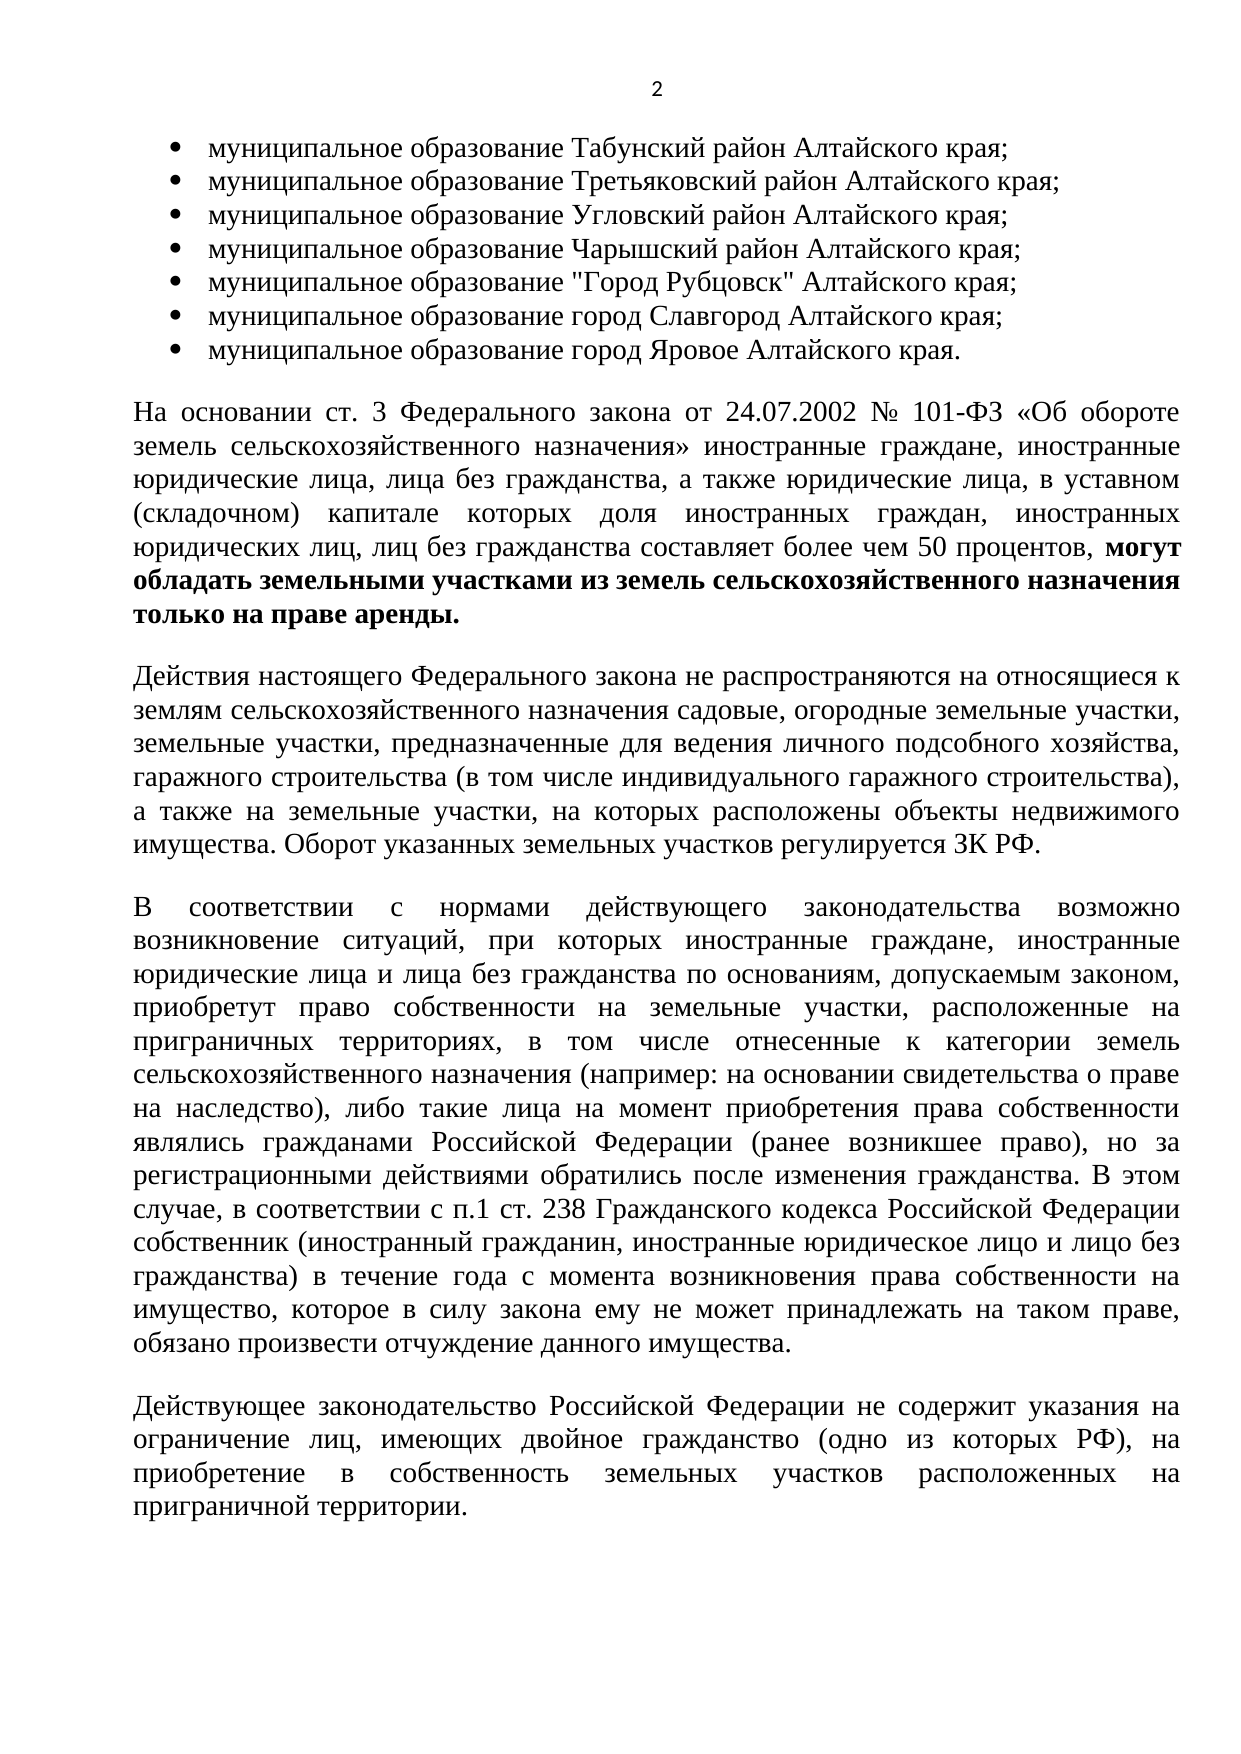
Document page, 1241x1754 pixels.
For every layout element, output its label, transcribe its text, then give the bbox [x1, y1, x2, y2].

text В соответствии с нормами действующего законодательства возможно возникновение ситуаций, при которых иностранные граждане, иностранные юридические лица и лица без гражданства по основаниям, допускаемым законом, приобретут право собственности на земельные участки, расположенные на приграничных территориях, в том числе отнесенные к категории земель сельскохозяйственного назначения (например: на основании свидетельства о праве на наследство), либо такие лица на момент приобретения права собственности являлись гражданами Российской Федерации (ранее возникшее право), но за регистрационными действиями обратились после изменения гражданства. В этом случае, в соответствии с п.1 ст. 238 Гражданского кодекса Российской Федерации собственник (иностранный гражданин, иностранные юридическое лицо и лицо без гражданства) в течение года с момента возникновения права собственности на имущество, которое в силу закона ему не может принадлежать на таком праве, обязано произвести отчуждение данного имущества. [133, 889, 1181, 1358]
list муниципальное образование Чарышский район Алтайского края; [170, 231, 1181, 264]
text Действующее законодательство Российской Федерации не содержит указания на ограничение лиц, имеющих двойное гражданство (одно из которых РФ), на приобретение в собственность земельных участков расположенных на приграничной территории. [133, 1388, 1181, 1522]
list муниципальное образование город Славгород Алтайского края; [170, 298, 1181, 332]
list муниципальное образование Табунский район Алтайского края; [170, 130, 1181, 163]
text На основании ст. 3 Федерального закона от 24.07.2002 № 101-ФЗ «Об обороте земель сельскохозяйственного назначения» иностранные граждане, иностранные юридические лица, лица без гражданства, а также юридические лица, в уставном (складочном) капитале которых доля иностранных граждан, иностранных юридических лиц, лиц без гражданства составляет более чем 50 процентов, могут обладать земельными участками из земель сельскохозяйственного назначения только на праве аренды. [133, 394, 1181, 629]
list муниципальное образование город Яровое Алтайского края. [170, 332, 1181, 365]
list муниципальное образование "Город Рубцовск" Алтайского края; [170, 264, 1181, 298]
list муниципальное образование Угловский район Алтайского края; [170, 197, 1181, 231]
list муниципальное образование Третьяковский район Алтайского края; [170, 163, 1181, 197]
text Действия настоящего Федерального закона не распространяются на относящиеся к землям сельскохозяйственного назначения садовые, огородные земельные участки, земельные участки, предназначенные для ведения личного подсобного хозяйства, гаражного строительства (в том числе индивидуального гаражного строительства), а также на земельные участки, на которых расположены объекты недвижимого имущества. Оборот указанных земельных участков регулируется ЗК РФ. [133, 658, 1181, 860]
